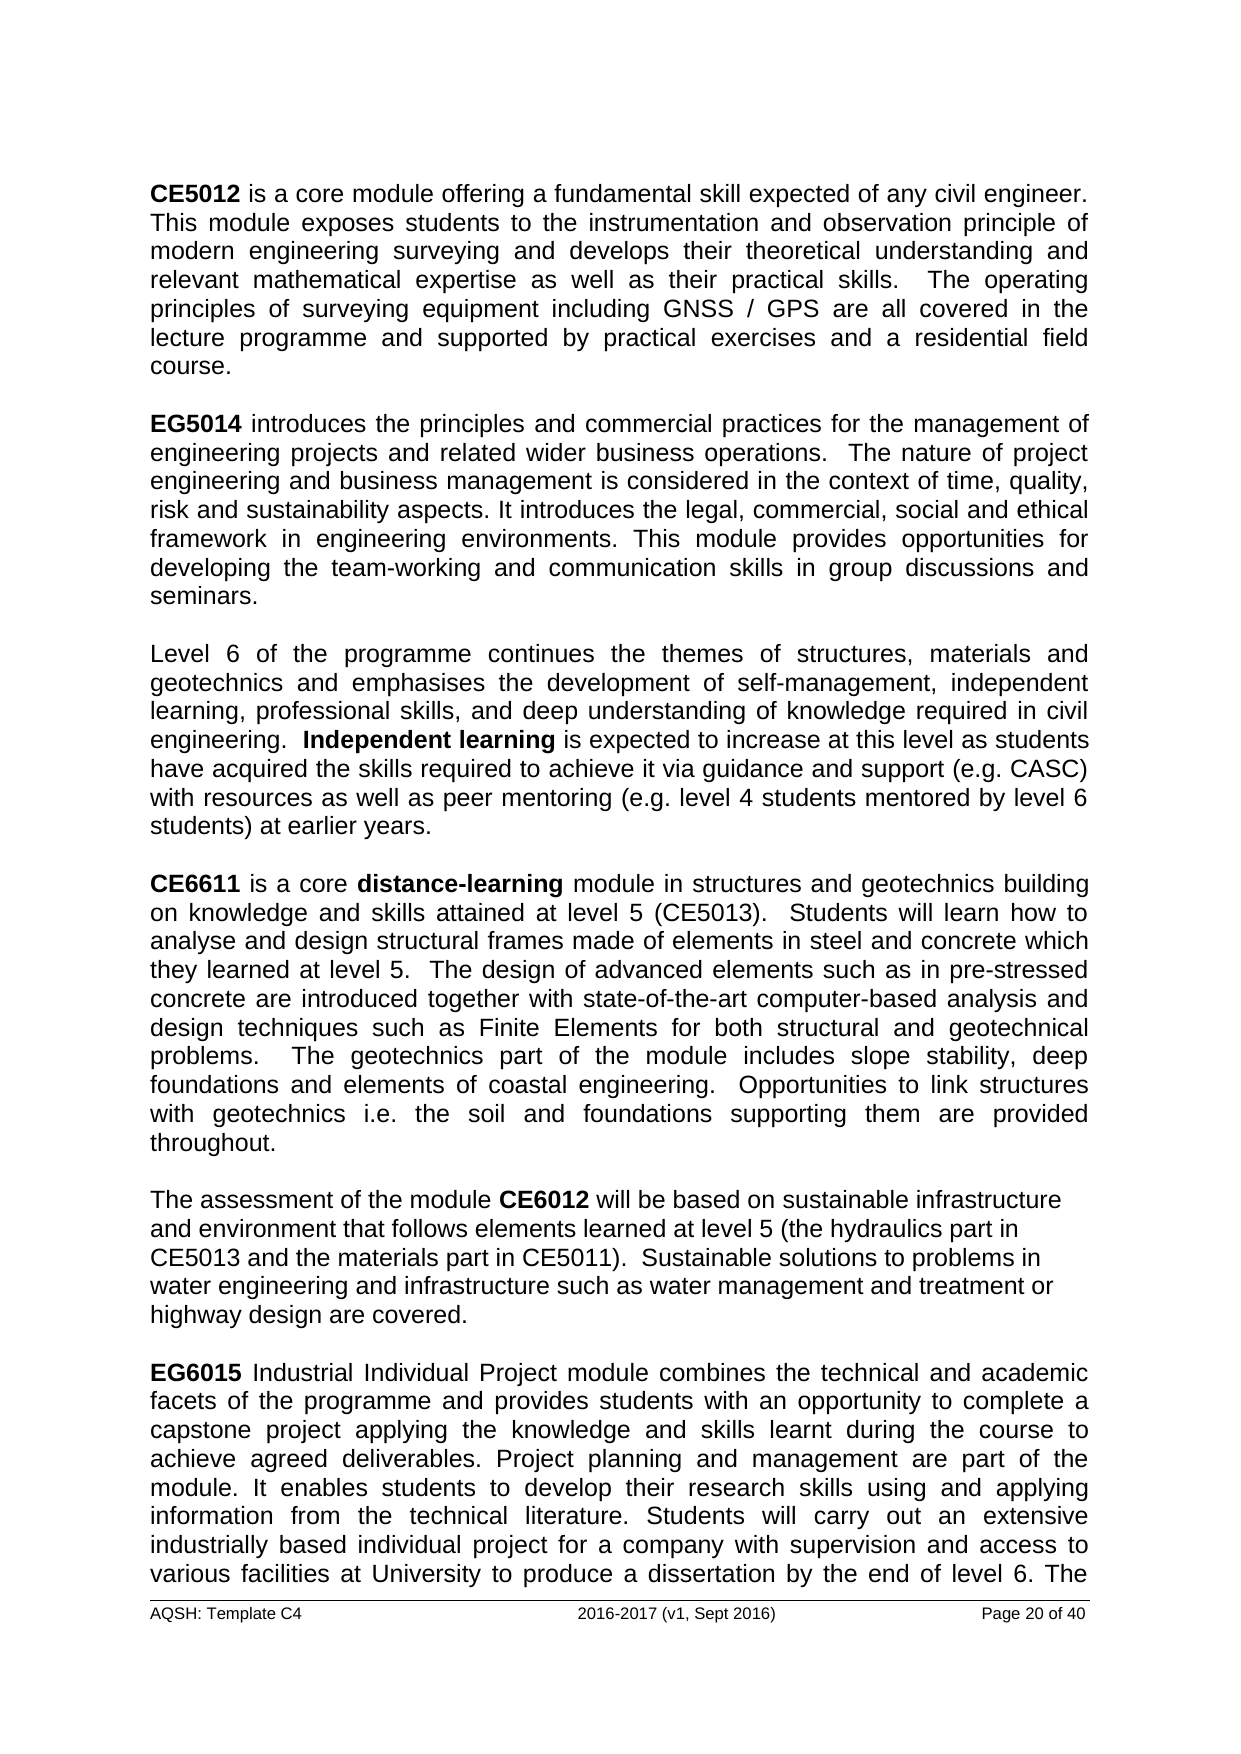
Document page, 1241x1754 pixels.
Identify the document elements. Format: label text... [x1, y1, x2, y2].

text Level 6 of the programme continues the themes of structures, materials and geotechnics and emphasises the development of self-management, independent learning, professional skills, and deep understanding of knowledge required in civil engineering. Independent learning is expected to increase at this level as students have acquired the skills required to achieve it via guidance and support (e.g. CASC) with resources as well as peer mentoring (e.g. level 4 students mentored by level 6 students) at earlier years. [150, 639, 1090, 840]
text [150, 1357, 1090, 1587]
text CE5012 is a core module offering a fundamental skill expected of any civil engineer. This module exposes students to the instrumentation and observation principle of modern engineering surveying and develops their theoretical understanding and relevant mathematical expertise as well as their practical skills. The operating principles of surveying equipment including GNSS / GPS are all covered in the lecture programme and supported by practical exercises and a residential field course. [150, 179, 1090, 380]
text CE6611 is a core distance-learning module in structures and geotechnics building on knowledge and skills attained at level 5 (CE5013). Students will learn how to analyse and design structural frames made of elements in steel and concrete which they learned at level 5. The design of advanced elements such as in pre-stressed concrete are introduced together with state-of-the-art computer-based analysis and design techniques such as Finite Elements for both structural and geotechnical problems. The geotechnics part of the module includes slope stability, deep foundations and elements of coastal engineering. Opportunities to link structures with geotechnics i.e. the soil and foundations supporting them are provided throughout. [150, 869, 1090, 1156]
text EG5014 introduces the principles and commercial practices for the management of engineering projects and related wider business operations. The nature of project engineering and business management is considered in the context of time, quality, risk and sustainability aspects. It introduces the legal, commercial, social and ethical framework in engineering environments. This module provides opportunities for developing the team-working and communication skills in group discussions and seminars. [150, 409, 1090, 610]
text The assessment of the module CE6012 will be based on sustainable infrastructure and environment that follows elements learned at level 5 (the hydraulics part in CE5013 and the materials part in CE5011). Sustainable solutions to problems in water engineering and infrastructure such as water management and treatment or highway design are covered. [150, 1185, 1090, 1329]
